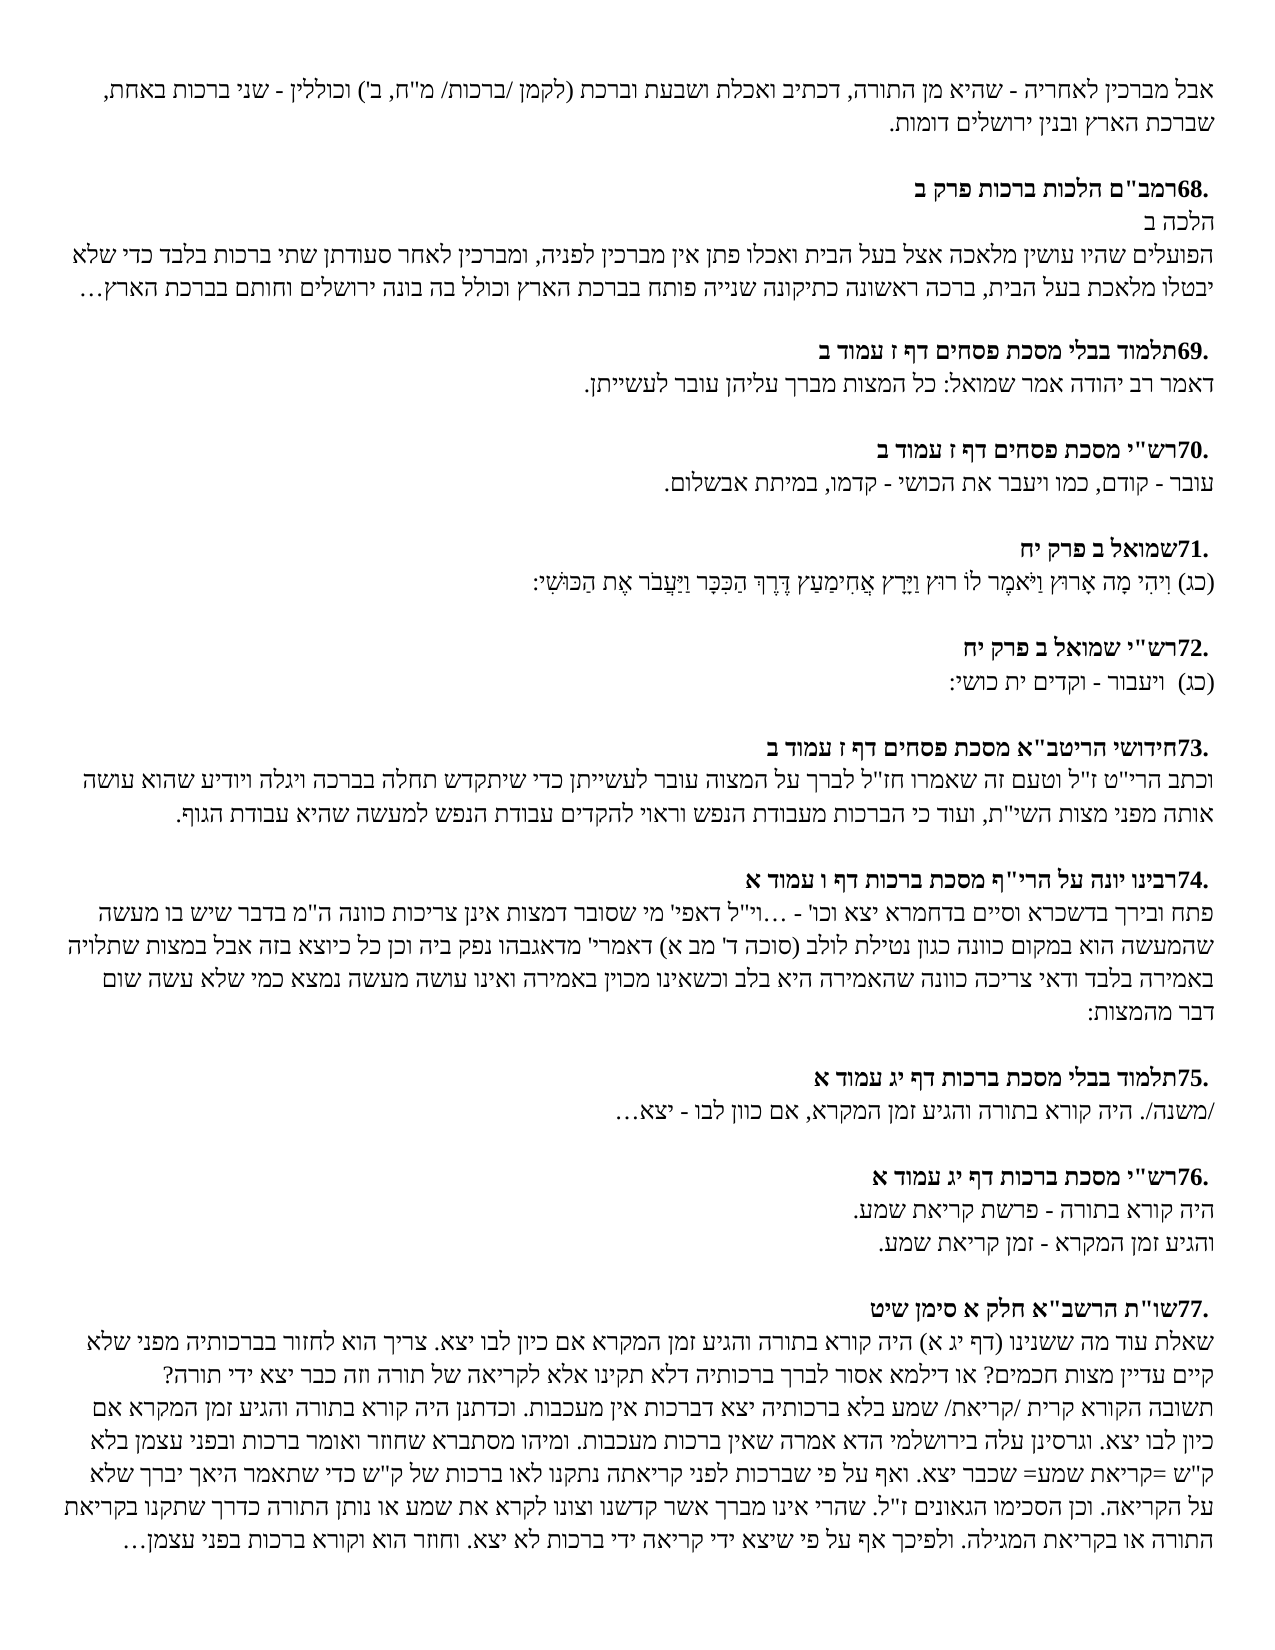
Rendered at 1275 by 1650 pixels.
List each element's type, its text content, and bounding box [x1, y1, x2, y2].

text /משנה/. היה קורא בתורה והגיע זמן המקרא, אם כוון לבו - יצא… [60, 1096, 1215, 1124]
text אבל מברכין לאחריה - שהיא מן התורה, דכתיב ואכלת ושבעת וברכת (לקמן /ברכות/ מ"ח, ב') וכוללין - שני ברכות באחת, שברכת הארץ ובנין ירושלים דומות. [60, 75, 1215, 137]
text .75תלמוד בבלי מסכת ברכות דף יג עמוד א [60, 1063, 1215, 1092]
text (כג) ויעבור - וקדים ית כושי: [60, 667, 1215, 695]
text .74רבינו יונה על הרי"ף מסכת ברכות דף ו עמוד א [60, 865, 1215, 893]
text .71שמואל ב פרק יח [60, 534, 1215, 563]
text .68רמב"ם הלכות ברכות פרק ב [60, 174, 1215, 203]
text .73חידושי הריטב"א מסכת פסחים דף ז עמוד ב [60, 733, 1215, 761]
text שאלת עוד מה ששנינו (דף יג א) היה קורא בתורה והגיע זמן המקרא אם כיון לבו יצא. צריך הוא לחזור בברכותיה מפני שלא קיים עדיין מצות חכמים? או דילמא אסור לברך ברכותיה דלא תקינו אלא לקריאה של תורה וזה כבר יצא ידי תורה? [60, 1327, 1215, 1389]
text (כג) וִיהִי מָה אָרוּץ וַיֹּאמֶר לוֹ רוּץ וַיָּרָץ אֲחִימַעַץ דֶּרֶךְ הַכִּכָּר וַיַּעֲבֹר אֶת הַכּוּשִׁי: [60, 567, 1215, 596]
text היה קורא בתורה - פרשת קריאת שמע. [60, 1195, 1215, 1224]
text פתח ובירך בדשכרא וסיים בדחמרא יצא וכו' - …וי"ל דאפי' מי שסובר דמצות אינן צריכות כוונה ה"מ בדבר שיש בו מעשה שהמעשה הוא במקום כוונה כגון נטילת לולב (סוכה ד' מב א) דאמרי' מדאגבהו נפק ביה וכן כל כיוצא בזה אבל במצות שתלויה באמירה בלבד ודאי צריכה כוונה שהאמירה היא בלב וכשאינו מכוין באמירה ואינו עושה מעשה נמצא כמי שלא עשה שום דבר מהמצות: [60, 898, 1215, 1026]
text עובר - קודם, כמו ויעבר את הכושי - קדמו, במיתת אבשלום. [60, 468, 1215, 497]
text תשובה הקורא קרית /קריאת/ שמע בלא ברכותיה יצא דברכות אין מעכבות. וכדתנן היה קורא בתורה והגיע זמן המקרא אם כיון לבו יצא. וגרסינן עלה בירושלמי הדא אמרה שאין ברכות מעכבות. ומיהו מסתברא שחוזר ואומר ברכות ובפני עצמן בלא ק"ש =קריאת שמע= שכבר יצא. ואף על פי שברכות לפני קריאתה נתקנו לאו ברכות של ק"ש כדי שתאמר היאך יברך שלא על הקריאה. וכן הסכימו הגאונים ז"ל. שהרי אינו מברך אשר קדשנו וצונו לקרא את שמע או נותן התורה כדרך שתקנו בקריאת התורה או בקריאת המגילה. ולפיכך אף על פי שיצא ידי קריאה ידי ברכות לא יצא. וחוזר הוא וקורא ברכות בפני עצמן… [60, 1393, 1215, 1554]
text .77שו"ת הרשב"א חלק א סימן שיט [60, 1294, 1215, 1323]
text הפועלים שהיו עושין מלאכה אצל בעל הבית ואכלו פתן אין מברכין לפניה, ומברכין לאחר סעודתן שתי ברכות בלבד כדי שלא יבטלו מלאכת בעל הבית, ברכה ראשונה כתיקונה שנייה פותח בברכת הארץ וכולל בה בונה ירושלים וחותם בברכת הארץ… [60, 240, 1215, 302]
text וכתב הרי"ט ז"ל וטעם זה שאמרו חז"ל לברך על המצוה עובר לעשייתן כדי שיתקדש תחלה בברכה ויגלה ויודיע שהוא עושה אותה מפני מצות השי"ת, ועוד כי הברכות מעבודת הנפש וראוי להקדים עבודת הנפש למעשה שהיא עבודת הגוף. [60, 766, 1215, 827]
text והגיע זמן המקרא - זמן קריאת שמע. [60, 1228, 1215, 1257]
text .76רש"י מסכת ברכות דף יג עמוד א [60, 1162, 1215, 1191]
text .70רש"י מסכת פסחים דף ז עמוד ב [60, 435, 1215, 464]
text .69תלמוד בבלי מסכת פסחים דף ז עמוד ב [60, 336, 1215, 365]
text דאמר רב יהודה אמר שמואל: כל המצות מברך עליהן עובר לעשייתן. [60, 369, 1215, 398]
text הלכה ב [60, 207, 1215, 236]
text .72רש"י שמואל ב פרק יח [60, 633, 1215, 662]
